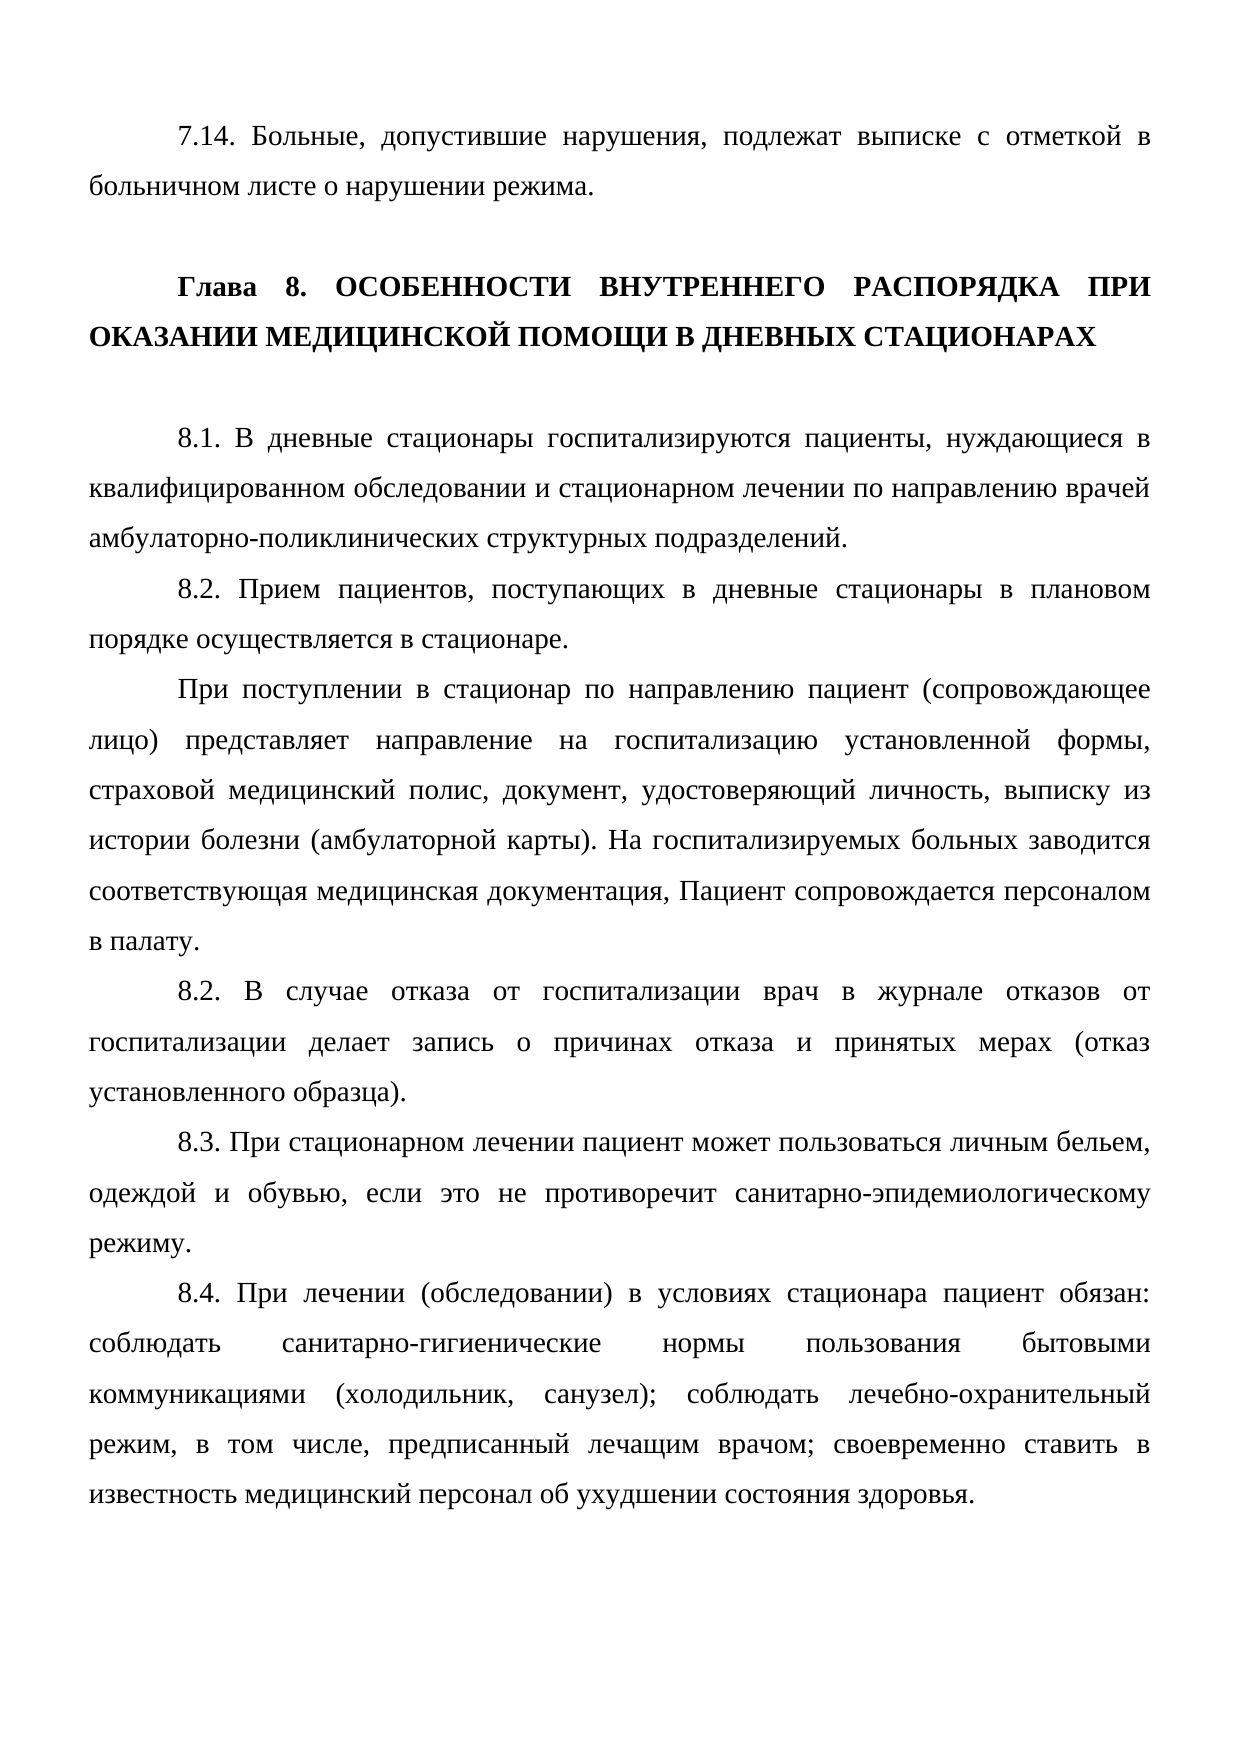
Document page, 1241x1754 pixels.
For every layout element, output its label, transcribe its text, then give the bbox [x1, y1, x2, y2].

text 8.2. Прием пациентов, поступающих в дневные стационары в плановом порядке осуществляется в стационаре. [88, 571, 1152, 655]
text 8.4. При лечении (обследовании) в условиях стационара пациент обязан: соблюдать санитарно-гигиенические нормы пользования бытовыми коммуникациями (холодильник, санузел); соблюдать лечебно-охранительный режим, в том числе, предписанный лечащим врачом; своевременно ставить в известность медицинский персонал об ухудшении состояния здоровья. [88, 1275, 1152, 1510]
text 8.1. В дневные стационары госпитализируются пациенты, нуждающиеся в квалифицированном обследовании и стационарном лечении по направлению врачей амбулаторно-поликлинических структурных подразделений. [88, 420, 1152, 554]
text Глава 8. ОСОБЕННОСТИ ВНУТРЕННЕГО РАСПОРЯДКА ПРИ ОКАЗАНИИ МЕДИЦИНСКОЙ ПОМОЩИ В ДНЕВНЫХ СТАЦИОНАРАХ [88, 269, 1152, 353]
text При поступлении в стационар по направлению пациент (сопровождающее лицо) представляет направление на госпитализацию установленной формы, страховой медицинский полис, документ, удостоверяющий личность, выписку из истории болезни (амбулаторной карты). На госпитализируемых больных заводится соответствующая медицинская документация, Пациент сопровождается персоналом в палату. [88, 672, 1152, 957]
text 8.2. В случае отказа от госпитализации врач в журнале отказов от госпитализации делает запись о причинах отказа и принятых мерах (отказ установленного образца). [88, 973, 1152, 1108]
text 8.3. При стационарном лечении пациент может пользоваться личным бельем, одеждой и обувью, если это не противоречит санитарно-эпидемиологическому режиму. [88, 1124, 1152, 1258]
text 7.14. Больные, допустившие нарушения, подлежат выписке с отметкой в больничном листе о нарушении режима. [88, 118, 1152, 202]
